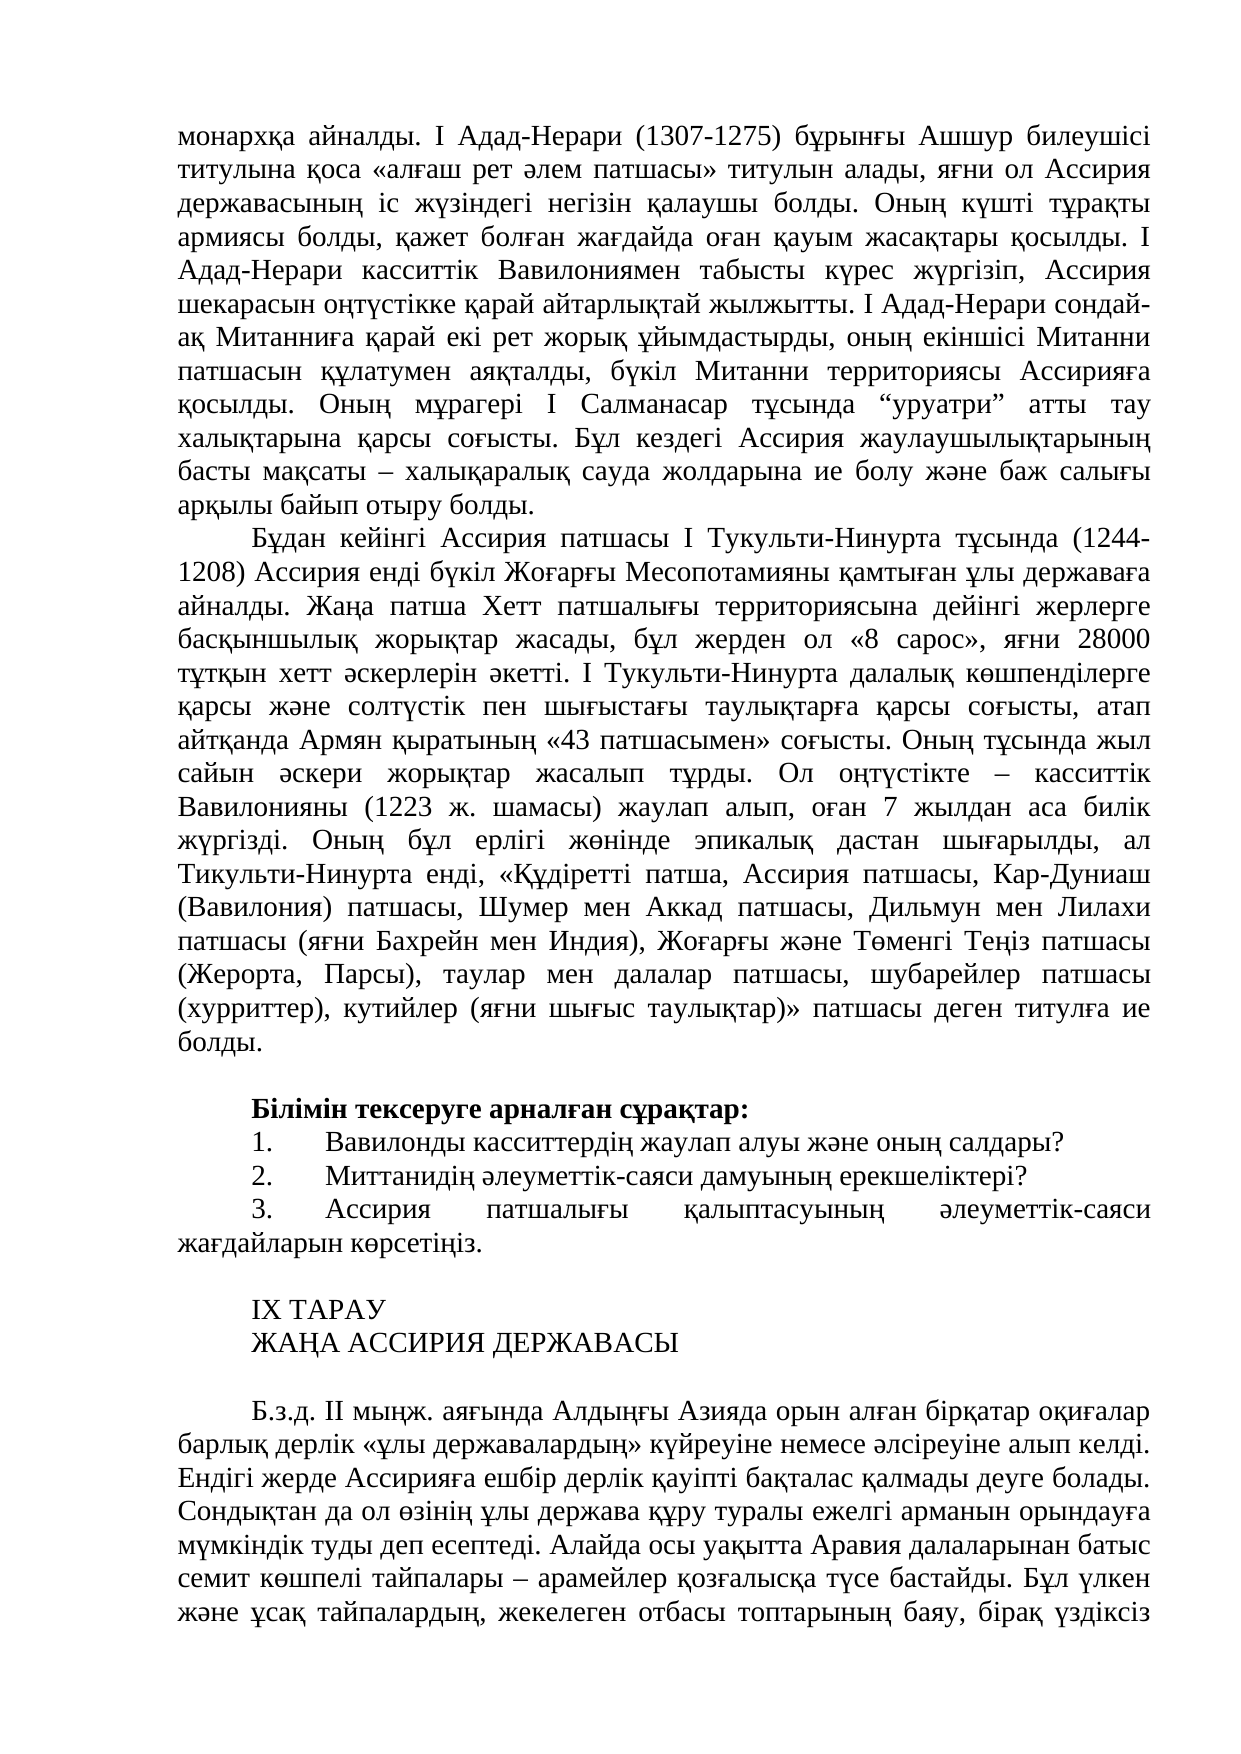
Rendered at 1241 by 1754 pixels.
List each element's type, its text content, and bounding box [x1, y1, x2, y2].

subtitle Білімін тексеруге арналған сұрақтар: [177, 1091, 1152, 1124]
subtitle ІХ ТАРАУ [177, 1292, 1152, 1326]
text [177, 1393, 1152, 1627]
list Ассирия патшалығы қалыптасуының әлеуметтік-саяси жағдайларын көрсетіңіз. [177, 1191, 1152, 1258]
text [177, 118, 1152, 521]
list Вавилонды касситтердің жаулап алуы және оның салдары? [177, 1124, 1152, 1158]
text Бұдан кейінгі Ассирия патшасы І Тукульти-Нинурта тұсында (1244-1208) Ассирия енді бүкіл Жоғарғы Месопотамияны қамтыған ұлы державаға айналды. Жаңа патша Хетт патшалығы территориясына дейінгі жерлерге басқыншылық жорықтар жасады, бұл жерден ол «8 сарос», яғни 28000 тұтқын хетт әскерлерін әкетті. І Тукульти-Нинурта далалық көшпенділерге қарсы және солтүстік пен шығыстағы таулықтарға қарсы соғысты, атап айтқанда Армян қыратының «43 патшасымен» соғысты. Оның тұсында жыл сайын әскери жорықтар жасалып тұрды. Ол оңтүстікте – касситтік Вавилонияны (1223 ж. шамасы) жаулап алып, оған 7 жылдан аса билік жүргізді. Оның бұл ерлігі жөнінде эпикалық дастан шығарылды, ал Тикульти-Нинурта енді, «Құдіретті патша, Ассирия патшасы, Кар-Дуниаш (Вавилония) патшасы, Шумер мен Аккад патшасы, Дильмун мен Лилахи патшасы (яғни Бахрейн мен Индия), Жоғарғы және Төменгі Теңіз патшасы (Жерорта, Парсы), таулар мен далалар патшасы, шубарейлер патшасы (хурриттер), кутийлер (яғни шығыс таулықтар)» патшасы деген титулға ие болды. [177, 521, 1152, 1057]
text ЖАҢА АССИРИЯ ДЕРЖАВАСЫ [177, 1326, 1152, 1359]
list Миттанидің әлеуметтік-саяси дамуының ерекшеліктері? [177, 1158, 1152, 1191]
